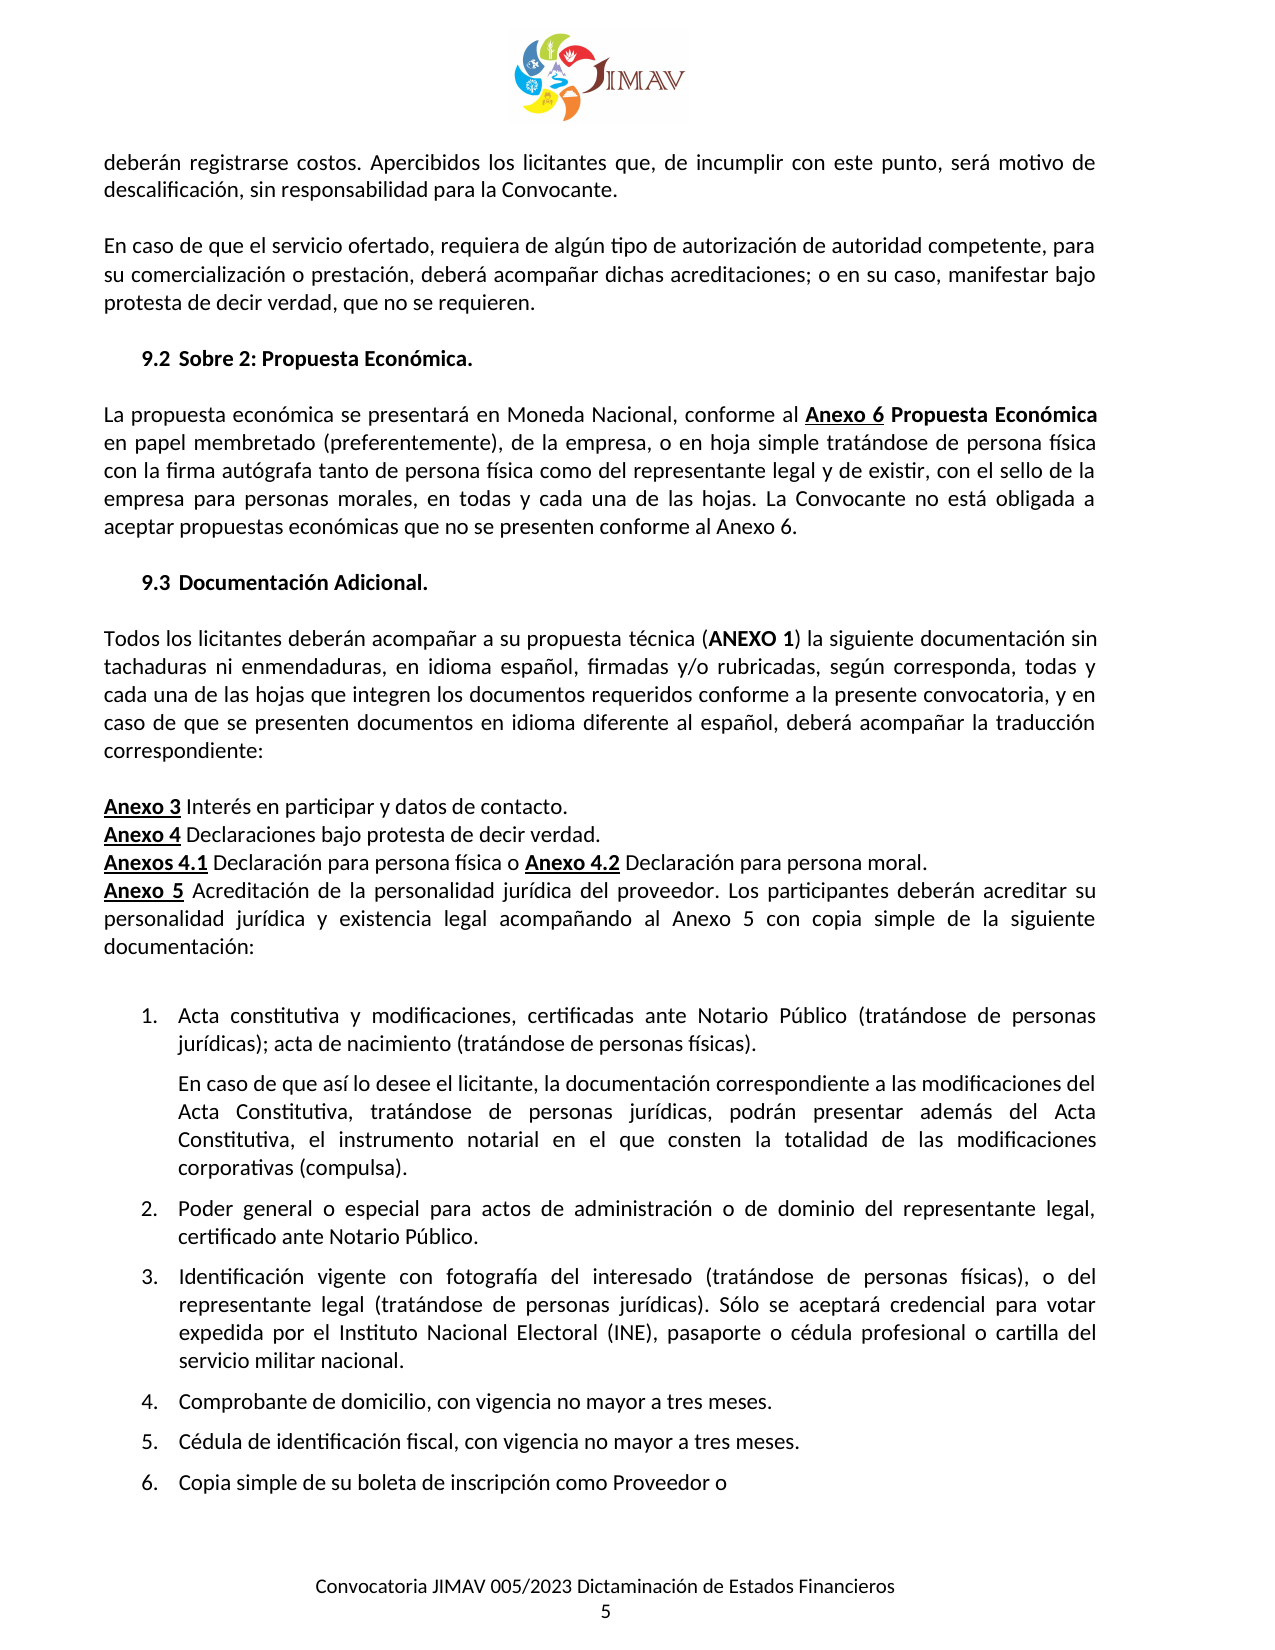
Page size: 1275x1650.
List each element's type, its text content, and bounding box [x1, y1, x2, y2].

list Sobre 2: Propuesta Económica. [141, 344, 1098, 372]
list Documentación Adicional. [141, 568, 1098, 596]
list Cédula de identificación fiscal, con vigencia no mayor a tres meses. [141, 1427, 1098, 1456]
list Copia simple de su boleta de inscripción como Proveedor o [141, 1468, 1098, 1496]
text Anexo 4 Declaraciones bajo protesta de decir verdad. [103, 820, 1098, 848]
picture [507, 28, 689, 122]
list Poder general o especial para actos de administración o de dominio del representante legal, certificado ante Notario Público. [141, 1194, 1098, 1250]
text En caso de que el servicio ofertado, requiera de algún tipo de autorización de autoridad competente, para su comercialización o prestación, deberá acompañar dichas acreditaciones; o en su caso, manifestar bajo protesta de decir verdad, que no se requieren. [103, 232, 1098, 316]
list En caso de que así lo desee el licitante, la documentación correspondiente a las modificaciones del Acta Constitutiva, tratándose de personas jurídicas, podrán presentar además del Acta Constitutiva, el instrumento notarial en el que consten la totalidad de las modificaciones corporativas (compulsa). [178, 1069, 1098, 1181]
list Identificación vigente con fotografía del interesado (tratándose de personas físicas), o del representante legal (tratándose de personas jurídicas). Sólo se aceptará credencial para votar expedida por el Instituto Nacional Electoral (INE), pasaporte o cédula profesional o cartilla del servicio militar nacional. [141, 1262, 1098, 1374]
text La propuesta económica se presentará en Moneda Nacional, conforme al Anexo 6 Propuesta Económica en papel membretado (preferentemente), de la empresa, o en hoja simple tratándose de persona física con la firma autógrafa tanto de persona física como del representante legal y de existir, con el sello de la empresa para personas morales, en todas y cada una de las hojas. La Convocante no está obligada a aceptar propuestas económicas que no se presenten conforme al Anexo 6. [103, 400, 1098, 540]
text Todos los licitantes deberán acompañar a su propuesta técnica (ANEXO 1) la siguiente documentación sin tachaduras ni enmendaduras, en idioma español, firmadas y/o rubricadas, según corresponda, todas y cada una de las hojas que integren los documentos requeridos conforme a la presente convocatoria, y en caso de que se presenten documentos en idioma diferente al español, deberá acompañar la traducción correspondiente: [103, 624, 1098, 764]
list Comprobante de domicilio, con vigencia no mayor a tres meses. [141, 1387, 1098, 1415]
text Anexos 4.1 Declaración para persona física o Anexo 4.2 Declaración para persona moral. [103, 848, 1098, 876]
text Anexo 3 Interés en participar y datos de contacto. [103, 792, 1098, 820]
list Acta constitutiva y modificaciones, certificadas ante Notario Público (tratándose de personas jurídicas); acta de nacimiento (tratándose de personas físicas). [141, 1001, 1098, 1057]
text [103, 148, 1098, 204]
text Anexo 5 Acreditación de la personalidad jurídica del proveedor. Los participantes deberán acreditar su personalidad jurídica y existencia legal acompañando al Anexo 5 con copia simple de la siguiente documentación: [103, 876, 1098, 960]
